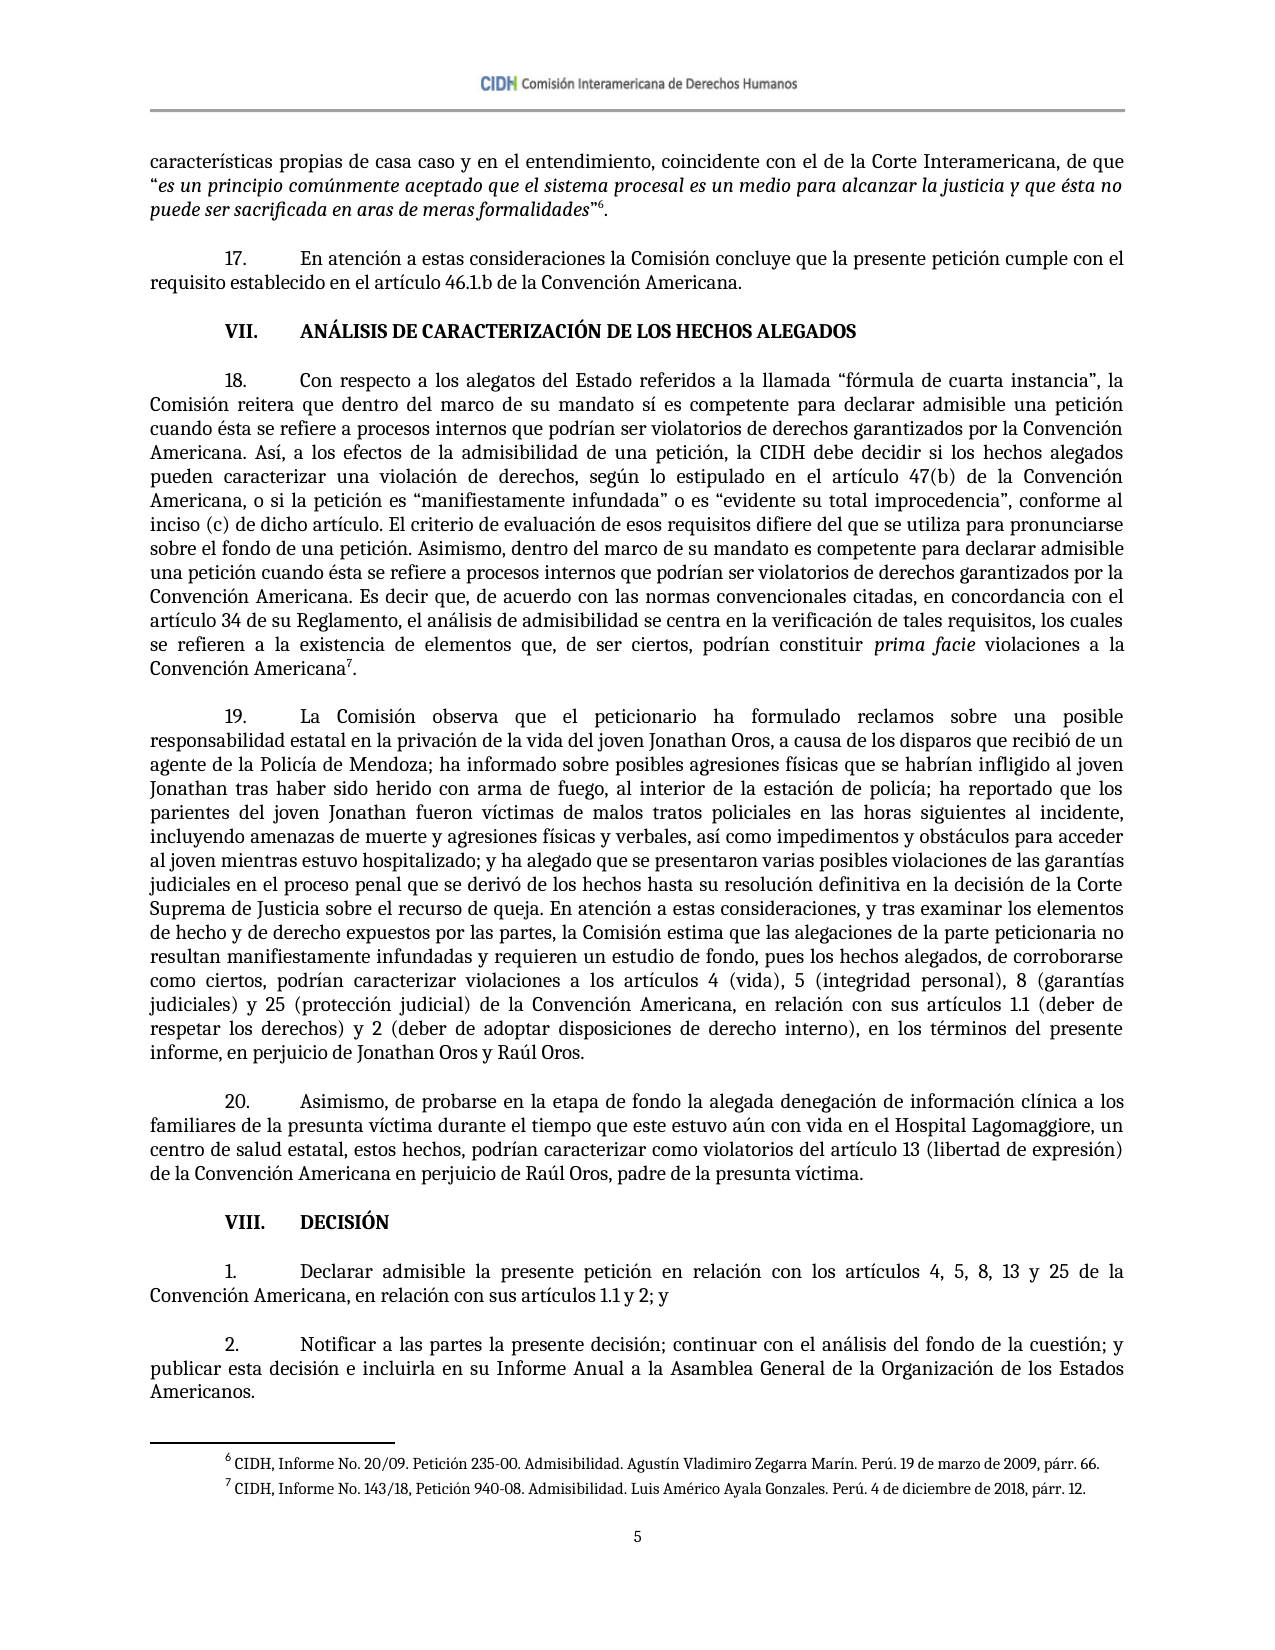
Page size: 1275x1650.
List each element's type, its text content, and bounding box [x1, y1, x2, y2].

list Declarar admisible la presente petición en relación con los artículos 4, 5, 8, 13 y 25 de la Convención Americana, en relación con sus artículos 1.1 y 2; y [150, 1259, 1125, 1307]
list VIII. DECISIÓN [225, 1210, 1125, 1234]
picture [475, 75, 800, 93]
text 19. La Comisión observa que el peticionario ha formulado reclamos sobre una posible responsabilidad estatal en la privación de la vida del joven Jonathan Oros, a causa de los disparos que recibió de un agente de la Policía de Mendoza; ha informado sobre posibles agresiones físicas que se habrían infligido al joven Jonathan tras haber sido herido con arma de fuego, al interior de la estación de policía; ha reportado que los parientes del joven Jonathan fueron víctimas de malos tratos policiales en las horas siguientes al incidente, incluyendo amenazas de muerte y agresiones físicas y verbales, así como impedimentos y obstáculos para acceder al joven mientras estuvo hospitalizado; y ha alegado que se presentaron varias posibles violaciones de las garantías judiciales en el proceso penal que se derivó de los hechos hasta su resolución definitiva en la decisión de la Corte Suprema de Justicia sobre el recurso de queja. En atención a estas consideraciones, y tras examinar los elementos de hecho y de derecho expuestos por las partes, la Comisión estima que las alegaciones de la parte peticionaria no resultan manifiestamente infundadas y requieren un estudio de fondo, pues los hechos alegados, de corroborarse como ciertos, podrían caracterizar violaciones a los artículos 4 (vida), 5 (integridad personal), 8 (garantías judiciales) y 25 (protección judicial) de la Convención Americana, en relación con sus artículos 1.1 (deber de respetar los derechos) y 2 (deber de adoptar disposiciones de derecho interno), en los términos del presente informe, en perjuicio de Jonathan Oros y Raúl Oros. [150, 705, 1125, 1064]
text 17. En atención a estas consideraciones la Comisión concluye que la presente petición cumple con el requisito establecido en el artículo 46.1.b de la Convención Americana. [150, 247, 1125, 295]
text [150, 150, 1125, 222]
list VII. ANÁLISIS DE CARACTERIZACIÓN DE LOS HECHOS ALEGADOS [225, 320, 1125, 344]
text 18. Con respecto a los alegatos del Estado referidos a la llamada “fórmula de cuarta instancia”, la Comisión reitera que dentro del marco de su mandato sí es competente para declarar admisible una petición cuando ésta se refiere a procesos internos que podrían ser violatorios de derechos garantizados por la Convención Americana. Así, a los efectos de la admisibilidad de una petición, la CIDH debe decidir si los hechos alegados pueden caracterizar una violación de derechos, según lo estipulado en el artículo 47(b) de la Convención Americana, o si la petición es “manifiestamente infundada” o es “evidente su total improcedencia”, conforme al inciso (c) de dicho artículo. El criterio de evaluación de esos requisitos difiere del que se utiliza para pronunciarse sobre el fondo de una petición. Asimismo, dentro del marco de su mandato es competente para declarar admisible una petición cuando ésta se refiere a procesos internos que podrían ser violatorios de derechos garantizados por la Convención Americana. Es decir que, de acuerdo con las normas convencionales citadas, en concordancia con el artículo 34 de su Reglamento, el análisis de admisibilidad se centra en la verificación de tales requisitos, los cuales se refieren a la existencia de elementos que, de ser ciertos, podrían constituir prima facie violaciones a la Convención Americana. [150, 369, 1125, 680]
list Notificar a las partes la presente decisión; continuar con el análisis del fondo de la cuestión; y publicar esta decisión e incluirla en su Informe Anual a la Asamblea General de la Organización de los Estados Americanos. [150, 1332, 1125, 1404]
text 20. Asimismo, de probarse en la etapa de fondo la alegada denegación de información clínica a los familiares de la presunta víctima durante el tiempo que este estuvo aún con vida en el Hospital Lagomaggiore, un centro de salud estatal, estos hechos, podrían caracterizar como violatorios del artículo 13 (libertad de expresión) de la Convención Americana en perjuicio de Raúl Oros, padre de la presunta víctima. [150, 1089, 1125, 1185]
